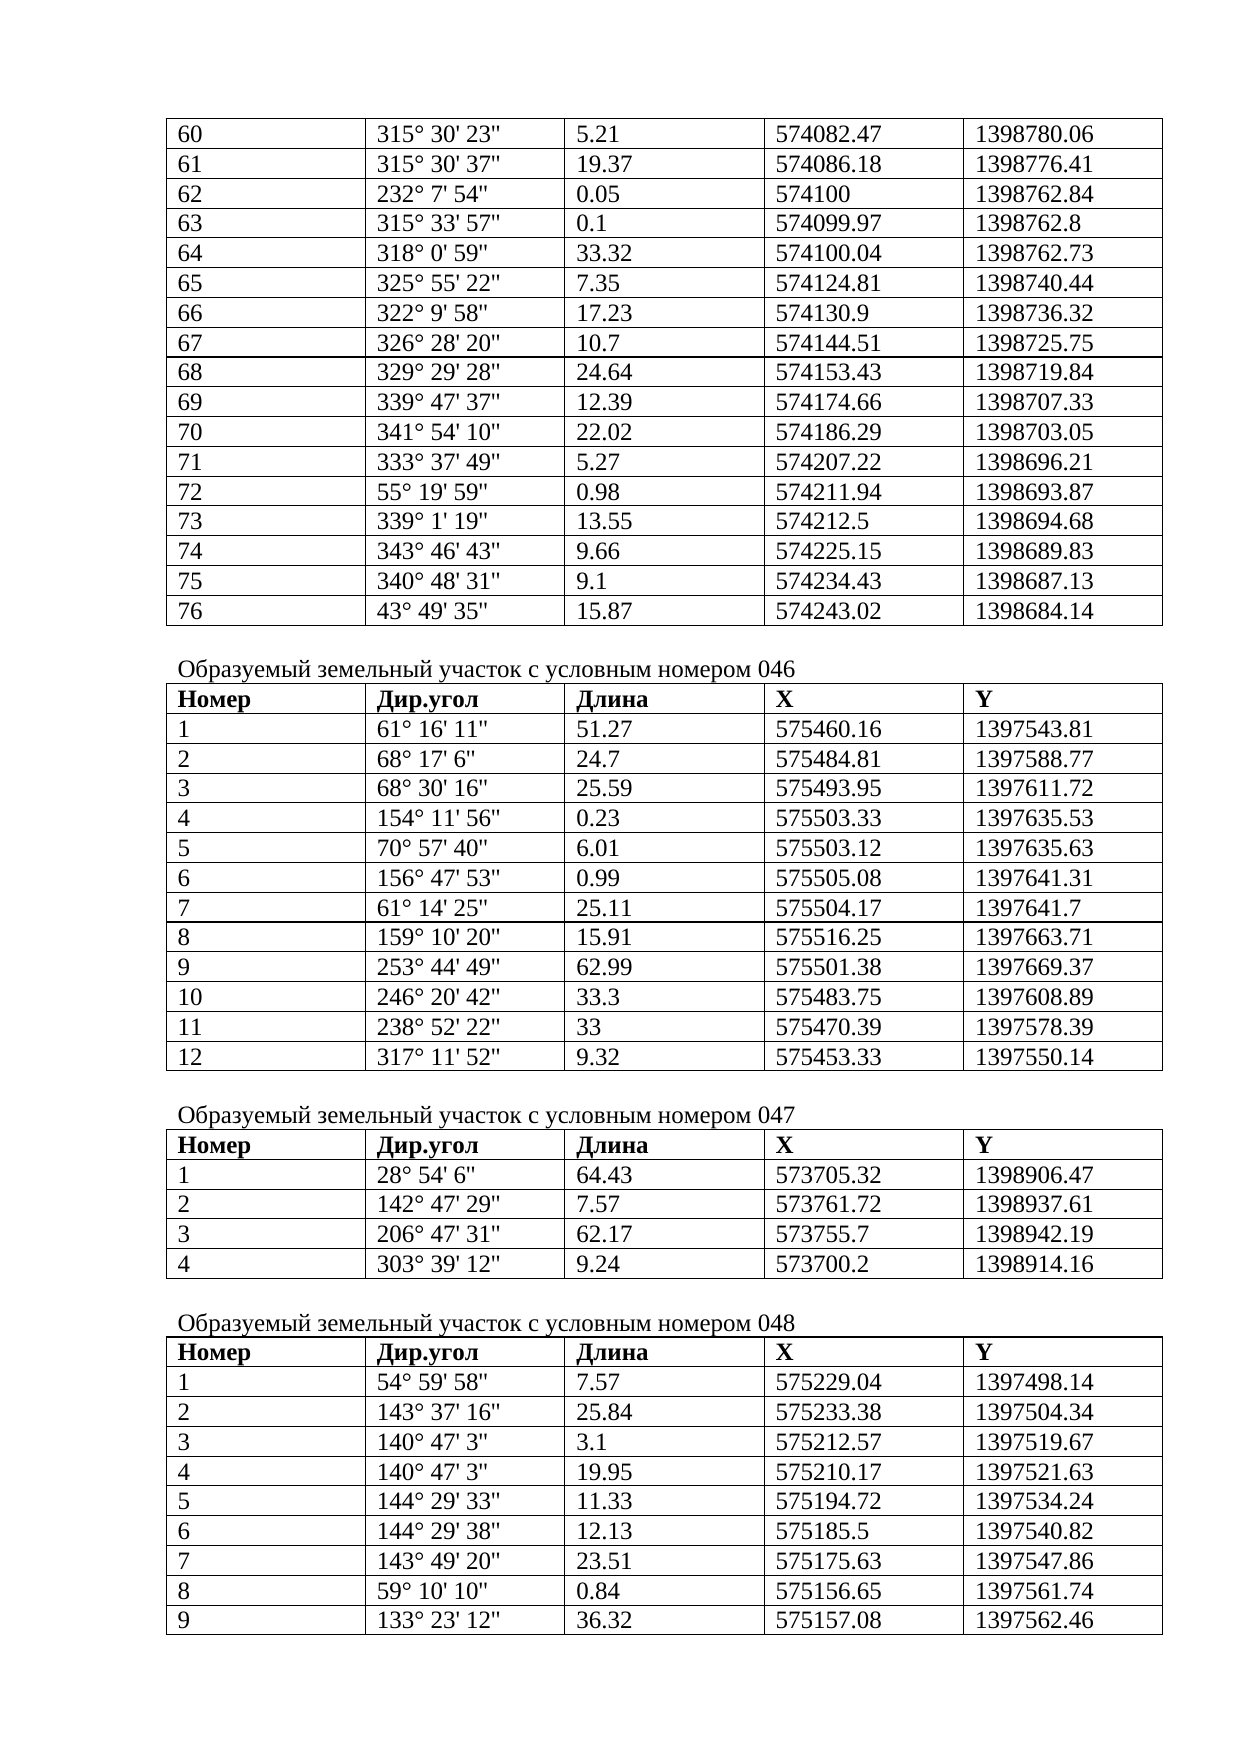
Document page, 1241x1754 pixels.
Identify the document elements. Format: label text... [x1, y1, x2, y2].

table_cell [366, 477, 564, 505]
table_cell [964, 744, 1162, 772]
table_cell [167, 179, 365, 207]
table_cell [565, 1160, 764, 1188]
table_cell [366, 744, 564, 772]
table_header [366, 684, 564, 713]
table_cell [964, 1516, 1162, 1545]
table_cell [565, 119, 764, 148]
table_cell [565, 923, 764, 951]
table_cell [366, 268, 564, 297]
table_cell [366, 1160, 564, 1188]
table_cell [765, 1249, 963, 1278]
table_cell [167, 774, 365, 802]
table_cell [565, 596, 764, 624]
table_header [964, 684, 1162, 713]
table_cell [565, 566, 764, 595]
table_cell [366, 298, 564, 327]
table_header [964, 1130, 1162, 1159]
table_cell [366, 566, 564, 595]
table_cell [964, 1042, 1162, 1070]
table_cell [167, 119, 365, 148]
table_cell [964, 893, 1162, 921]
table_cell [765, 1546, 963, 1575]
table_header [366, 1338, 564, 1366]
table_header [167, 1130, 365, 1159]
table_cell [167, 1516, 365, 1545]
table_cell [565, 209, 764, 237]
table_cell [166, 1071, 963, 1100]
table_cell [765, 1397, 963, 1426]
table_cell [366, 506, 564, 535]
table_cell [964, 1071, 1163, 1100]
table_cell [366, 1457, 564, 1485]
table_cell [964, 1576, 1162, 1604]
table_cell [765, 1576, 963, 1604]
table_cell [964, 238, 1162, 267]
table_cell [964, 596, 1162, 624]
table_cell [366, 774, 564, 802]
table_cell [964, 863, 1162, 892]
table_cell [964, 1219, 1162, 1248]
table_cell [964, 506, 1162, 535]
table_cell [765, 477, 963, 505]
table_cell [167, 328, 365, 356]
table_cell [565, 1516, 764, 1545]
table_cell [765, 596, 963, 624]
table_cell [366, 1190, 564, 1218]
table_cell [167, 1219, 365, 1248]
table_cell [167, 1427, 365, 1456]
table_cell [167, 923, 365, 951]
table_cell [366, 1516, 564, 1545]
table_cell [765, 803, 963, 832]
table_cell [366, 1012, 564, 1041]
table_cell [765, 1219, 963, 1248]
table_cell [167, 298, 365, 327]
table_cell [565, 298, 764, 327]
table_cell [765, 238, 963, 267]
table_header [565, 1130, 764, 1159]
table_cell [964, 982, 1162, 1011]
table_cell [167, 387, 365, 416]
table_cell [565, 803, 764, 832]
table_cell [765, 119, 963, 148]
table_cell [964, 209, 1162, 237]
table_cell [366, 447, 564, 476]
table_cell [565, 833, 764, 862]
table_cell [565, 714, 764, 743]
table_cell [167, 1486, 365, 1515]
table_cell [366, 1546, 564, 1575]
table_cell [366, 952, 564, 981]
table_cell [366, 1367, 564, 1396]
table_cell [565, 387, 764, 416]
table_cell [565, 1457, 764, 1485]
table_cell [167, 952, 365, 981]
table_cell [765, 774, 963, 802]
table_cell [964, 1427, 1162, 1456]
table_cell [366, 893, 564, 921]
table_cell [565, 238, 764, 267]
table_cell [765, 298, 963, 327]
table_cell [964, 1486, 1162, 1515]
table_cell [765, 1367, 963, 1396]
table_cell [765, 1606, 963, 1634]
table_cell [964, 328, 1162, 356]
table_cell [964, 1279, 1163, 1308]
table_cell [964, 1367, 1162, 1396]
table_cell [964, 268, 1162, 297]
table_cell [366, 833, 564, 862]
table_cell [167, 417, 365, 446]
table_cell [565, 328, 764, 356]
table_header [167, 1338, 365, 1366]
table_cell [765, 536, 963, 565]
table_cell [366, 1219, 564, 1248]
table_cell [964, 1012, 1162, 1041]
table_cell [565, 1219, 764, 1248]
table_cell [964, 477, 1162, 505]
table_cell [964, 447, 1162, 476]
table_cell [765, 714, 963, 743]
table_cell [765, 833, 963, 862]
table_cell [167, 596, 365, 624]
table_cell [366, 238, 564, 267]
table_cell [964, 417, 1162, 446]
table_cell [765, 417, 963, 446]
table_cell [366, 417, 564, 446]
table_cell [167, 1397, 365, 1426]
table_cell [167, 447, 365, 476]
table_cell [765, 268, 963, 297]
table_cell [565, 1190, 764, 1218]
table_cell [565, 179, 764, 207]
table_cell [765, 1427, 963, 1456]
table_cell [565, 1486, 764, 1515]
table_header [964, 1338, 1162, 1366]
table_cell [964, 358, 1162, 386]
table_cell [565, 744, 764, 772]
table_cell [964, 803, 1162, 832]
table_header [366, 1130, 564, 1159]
text Образуемый земельный участок с условным номером 048 [177, 1308, 1152, 1336]
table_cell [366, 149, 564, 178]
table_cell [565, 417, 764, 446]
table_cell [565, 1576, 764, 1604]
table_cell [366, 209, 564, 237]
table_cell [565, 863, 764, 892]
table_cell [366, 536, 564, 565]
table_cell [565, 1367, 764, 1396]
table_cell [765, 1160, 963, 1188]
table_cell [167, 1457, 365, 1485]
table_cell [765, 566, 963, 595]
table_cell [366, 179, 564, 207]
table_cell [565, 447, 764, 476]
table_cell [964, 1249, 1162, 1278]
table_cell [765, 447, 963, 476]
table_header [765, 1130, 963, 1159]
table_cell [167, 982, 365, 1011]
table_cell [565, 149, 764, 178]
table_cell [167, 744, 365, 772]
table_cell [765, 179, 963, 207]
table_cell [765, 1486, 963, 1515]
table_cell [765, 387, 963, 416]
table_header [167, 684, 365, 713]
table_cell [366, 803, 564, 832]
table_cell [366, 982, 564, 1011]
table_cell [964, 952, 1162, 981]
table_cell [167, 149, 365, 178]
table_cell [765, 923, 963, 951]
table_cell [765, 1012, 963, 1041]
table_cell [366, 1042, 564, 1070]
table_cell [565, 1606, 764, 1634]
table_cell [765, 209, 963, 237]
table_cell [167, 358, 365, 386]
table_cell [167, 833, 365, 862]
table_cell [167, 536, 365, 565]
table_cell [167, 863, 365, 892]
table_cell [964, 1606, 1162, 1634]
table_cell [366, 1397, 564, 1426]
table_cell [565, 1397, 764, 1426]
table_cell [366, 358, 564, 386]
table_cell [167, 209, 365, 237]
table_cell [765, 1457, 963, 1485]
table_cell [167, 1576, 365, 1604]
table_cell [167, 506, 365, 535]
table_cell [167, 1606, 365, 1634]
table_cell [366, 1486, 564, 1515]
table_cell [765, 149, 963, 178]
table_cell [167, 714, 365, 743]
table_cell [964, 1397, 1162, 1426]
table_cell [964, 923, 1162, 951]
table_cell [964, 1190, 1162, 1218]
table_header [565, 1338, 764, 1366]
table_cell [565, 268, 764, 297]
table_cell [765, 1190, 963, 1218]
text Образуемый земельный участок с условным номером 046 [177, 654, 1152, 683]
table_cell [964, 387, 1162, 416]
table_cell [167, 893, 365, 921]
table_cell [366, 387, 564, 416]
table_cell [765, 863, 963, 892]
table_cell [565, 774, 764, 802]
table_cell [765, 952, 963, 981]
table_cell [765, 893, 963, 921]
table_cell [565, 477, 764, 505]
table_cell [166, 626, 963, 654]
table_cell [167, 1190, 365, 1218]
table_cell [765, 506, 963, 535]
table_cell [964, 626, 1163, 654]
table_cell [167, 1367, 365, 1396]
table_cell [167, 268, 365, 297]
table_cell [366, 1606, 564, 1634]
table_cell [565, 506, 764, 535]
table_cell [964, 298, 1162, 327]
text Образуемый земельный участок с условным номером 047 [177, 1100, 1152, 1129]
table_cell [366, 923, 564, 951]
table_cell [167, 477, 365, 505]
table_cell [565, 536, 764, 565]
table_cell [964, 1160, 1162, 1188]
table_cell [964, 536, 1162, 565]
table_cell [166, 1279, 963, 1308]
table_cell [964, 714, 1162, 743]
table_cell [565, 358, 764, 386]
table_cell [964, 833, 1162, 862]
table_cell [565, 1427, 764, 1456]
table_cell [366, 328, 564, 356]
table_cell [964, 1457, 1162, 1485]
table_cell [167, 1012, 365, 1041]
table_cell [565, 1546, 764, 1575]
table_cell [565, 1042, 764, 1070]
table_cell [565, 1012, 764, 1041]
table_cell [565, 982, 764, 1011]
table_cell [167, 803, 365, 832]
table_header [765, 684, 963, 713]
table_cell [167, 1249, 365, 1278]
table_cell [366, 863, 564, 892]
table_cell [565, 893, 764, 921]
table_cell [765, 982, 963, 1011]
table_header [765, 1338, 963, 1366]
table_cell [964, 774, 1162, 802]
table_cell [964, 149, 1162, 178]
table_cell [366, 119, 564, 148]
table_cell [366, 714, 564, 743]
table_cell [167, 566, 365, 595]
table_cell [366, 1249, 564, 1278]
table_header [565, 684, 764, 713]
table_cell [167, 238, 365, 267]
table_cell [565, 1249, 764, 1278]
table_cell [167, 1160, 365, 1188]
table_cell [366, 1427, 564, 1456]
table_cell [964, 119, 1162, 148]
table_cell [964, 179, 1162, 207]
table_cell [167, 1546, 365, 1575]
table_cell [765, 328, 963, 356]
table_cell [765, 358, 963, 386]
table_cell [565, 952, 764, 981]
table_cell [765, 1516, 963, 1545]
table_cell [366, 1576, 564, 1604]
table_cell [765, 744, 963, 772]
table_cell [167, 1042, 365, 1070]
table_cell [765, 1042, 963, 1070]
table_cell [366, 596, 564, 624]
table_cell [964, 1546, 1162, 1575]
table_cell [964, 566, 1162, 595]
